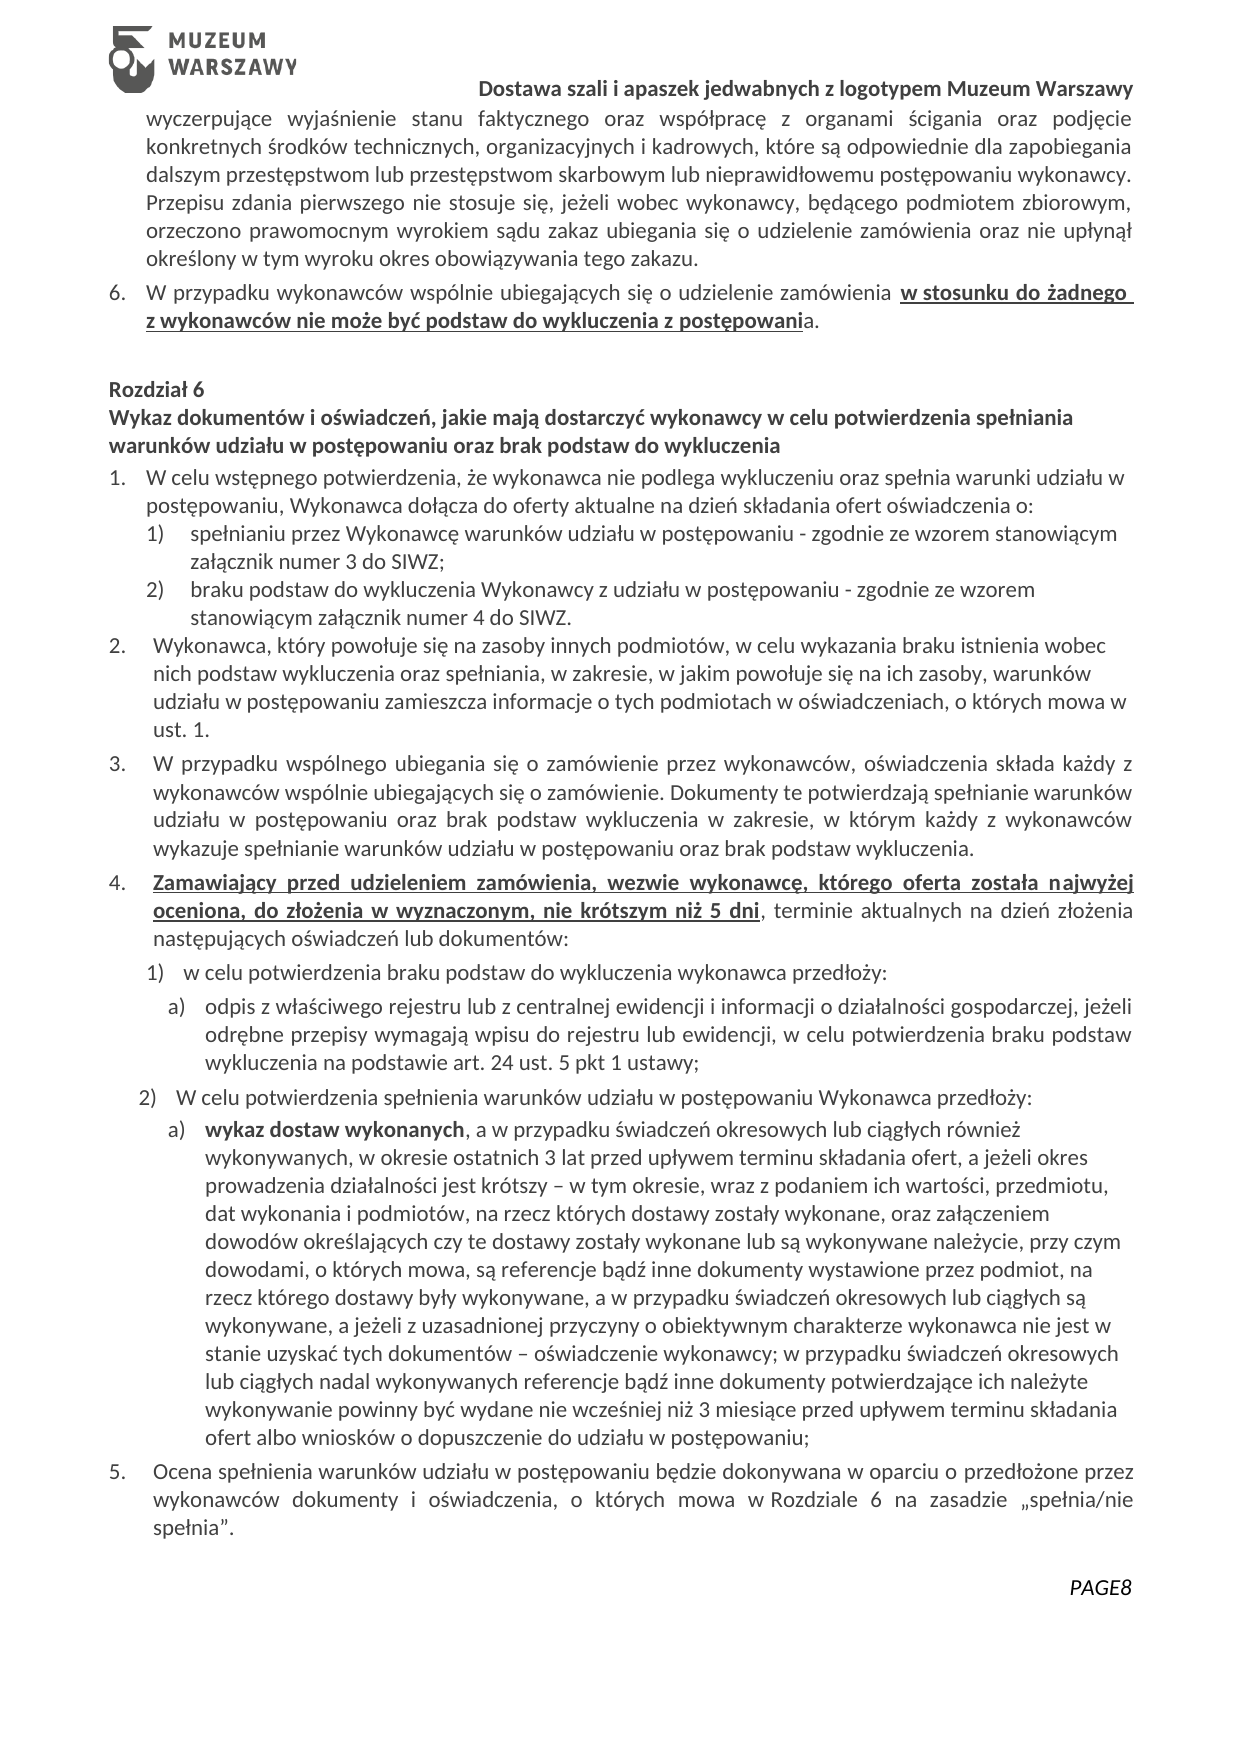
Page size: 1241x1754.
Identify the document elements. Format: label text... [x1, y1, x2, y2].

list odpis z właściwego rejestru lub z centralnej ewidencji i informacji o działalności gospodarczej, jeżeli odrębne przepisy wymagają wpisu do rejestru lub ewidencji, w celu potwierdzenia braku podstaw wykluczenia na podstawie art. 24 ust. 5 pkt 1 ustawy; [168, 992, 1134, 1077]
list Wykonawca, który powołuje się na zasoby innych podmiotów, w celu wykazania braku istnienia wobec nich podstaw wykluczenia oraz spełniania, w zakresie, w jakim powołuje się na ich zasoby, warunków udziału w postępowaniu zamieszcza informacje o tych podmiotach w oświadczeniach, o których mowa w ust. 1. [109, 631, 1134, 743]
list spełnianiu przez Wykonawcę warunków udziału w postępowaniu - zgodnie ze wzorem stanowiącym załącznik numer 3 do SIWZ; [146, 519, 1134, 575]
list W celu wstępnego potwierdzenia, że wykonawca nie podlega wykluczeniu oraz spełnia warunki udziału w postępowaniu, Wykonawca dołącza do oferty aktualne na dzień składania ofert oświadczenia o: [109, 463, 1134, 519]
list Ocena spełnienia warunków udziału w postępowaniu będzie dokonywana w oparciu o przedłożone przez wykonawców dokumenty i oświadczenia, o których mowa w Rozdziale 6 na zasadzie „spełnia/nie spełnia”. [109, 1457, 1134, 1542]
subtitle Rozdział 6 Wykaz dokumentów i oświadczeń, jakie mają dostarczyć wykonawcy w celu potwierdzenia spełniania warunków udziału w postępowaniu oraz brak podstaw do wykluczenia [109, 375, 1134, 459]
list W przypadku wykonawców wspólnie ubiegających się o udzielenie zamówienia w stosunku do żadnego z wykonawców nie może być podstaw do wykluczenia z postępowania. [109, 278, 1134, 334]
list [109, 104, 1134, 272]
list W przypadku wspólnego ubiegania się o zamówienie przez wykonawców, oświadczenia składa każdy z wykonawców wspólnie ubiegających się o zamówienie. Dokumenty te potwierdzają spełnianie warunków udziału w postępowaniu oraz brak podstaw wykluczenia w zakresie, w którym każdy z wykonawców wykazuje spełnianie warunków udziału w postępowaniu oraz brak podstaw wykluczenia. [109, 749, 1134, 862]
list Zamawiający przed udzieleniem zamówienia, wezwie wykonawcę, którego oferta została najwyżej oceniona, do złożenia w wyznaczonym, nie krótszym niż 5 dni, terminie aktualnych na dzień złożenia następujących oświadczeń lub dokumentów: [109, 868, 1134, 952]
list wykaz dostaw wykonanych, a w przypadku świadczeń okresowych lub ciągłych również wykonywanych, w okresie ostatnich 3 lat przed upływem terminu składania ofert, a jeżeli okres prowadzenia działalności jest krótszy – w tym okresie, wraz z podaniem ich wartości, przedmiotu, dat wykonania i podmiotów, na rzecz których dostawy zostały wykonane, oraz załączeniem dowodów określających czy te dostawy zostały wykonane lub są wykonywane należycie, przy czym dowodami, o których mowa, są referencje bądź inne dokumenty wystawione przez podmiot, na rzecz którego dostawy były wykonywane, a w przypadku świadczeń okresowych lub ciągłych są wykonywane, a jeżeli z uzasadnionej przyczyny o obiektywnym charakterze wykonawca nie jest w stanie uzyskać tych dokumentów – oświadczenie wykonawcy; w przypadku świadczeń okresowych lub ciągłych nadal wykonywanych referencje bądź inne dokumenty potwierdzające ich należyte wykonywanie powinny być wydane nie wcześniej niż 3 miesiące przed upływem terminu składania ofert albo wniosków o dopuszczenie do udziału w postępowaniu; [168, 1115, 1134, 1451]
list braku podstaw do wykluczenia Wykonawcy z udziału w postępowaniu - zgodnie ze wzorem stanowiącym załącznik numer 4 do SIWZ. [146, 575, 1134, 631]
list w celu potwierdzenia braku podstaw do wykluczenia wykonawca przedłoży: [146, 958, 1134, 986]
list W celu potwierdzenia spełnienia warunków udziału w postępowaniu Wykonawca przedłoży: [138, 1083, 1134, 1111]
